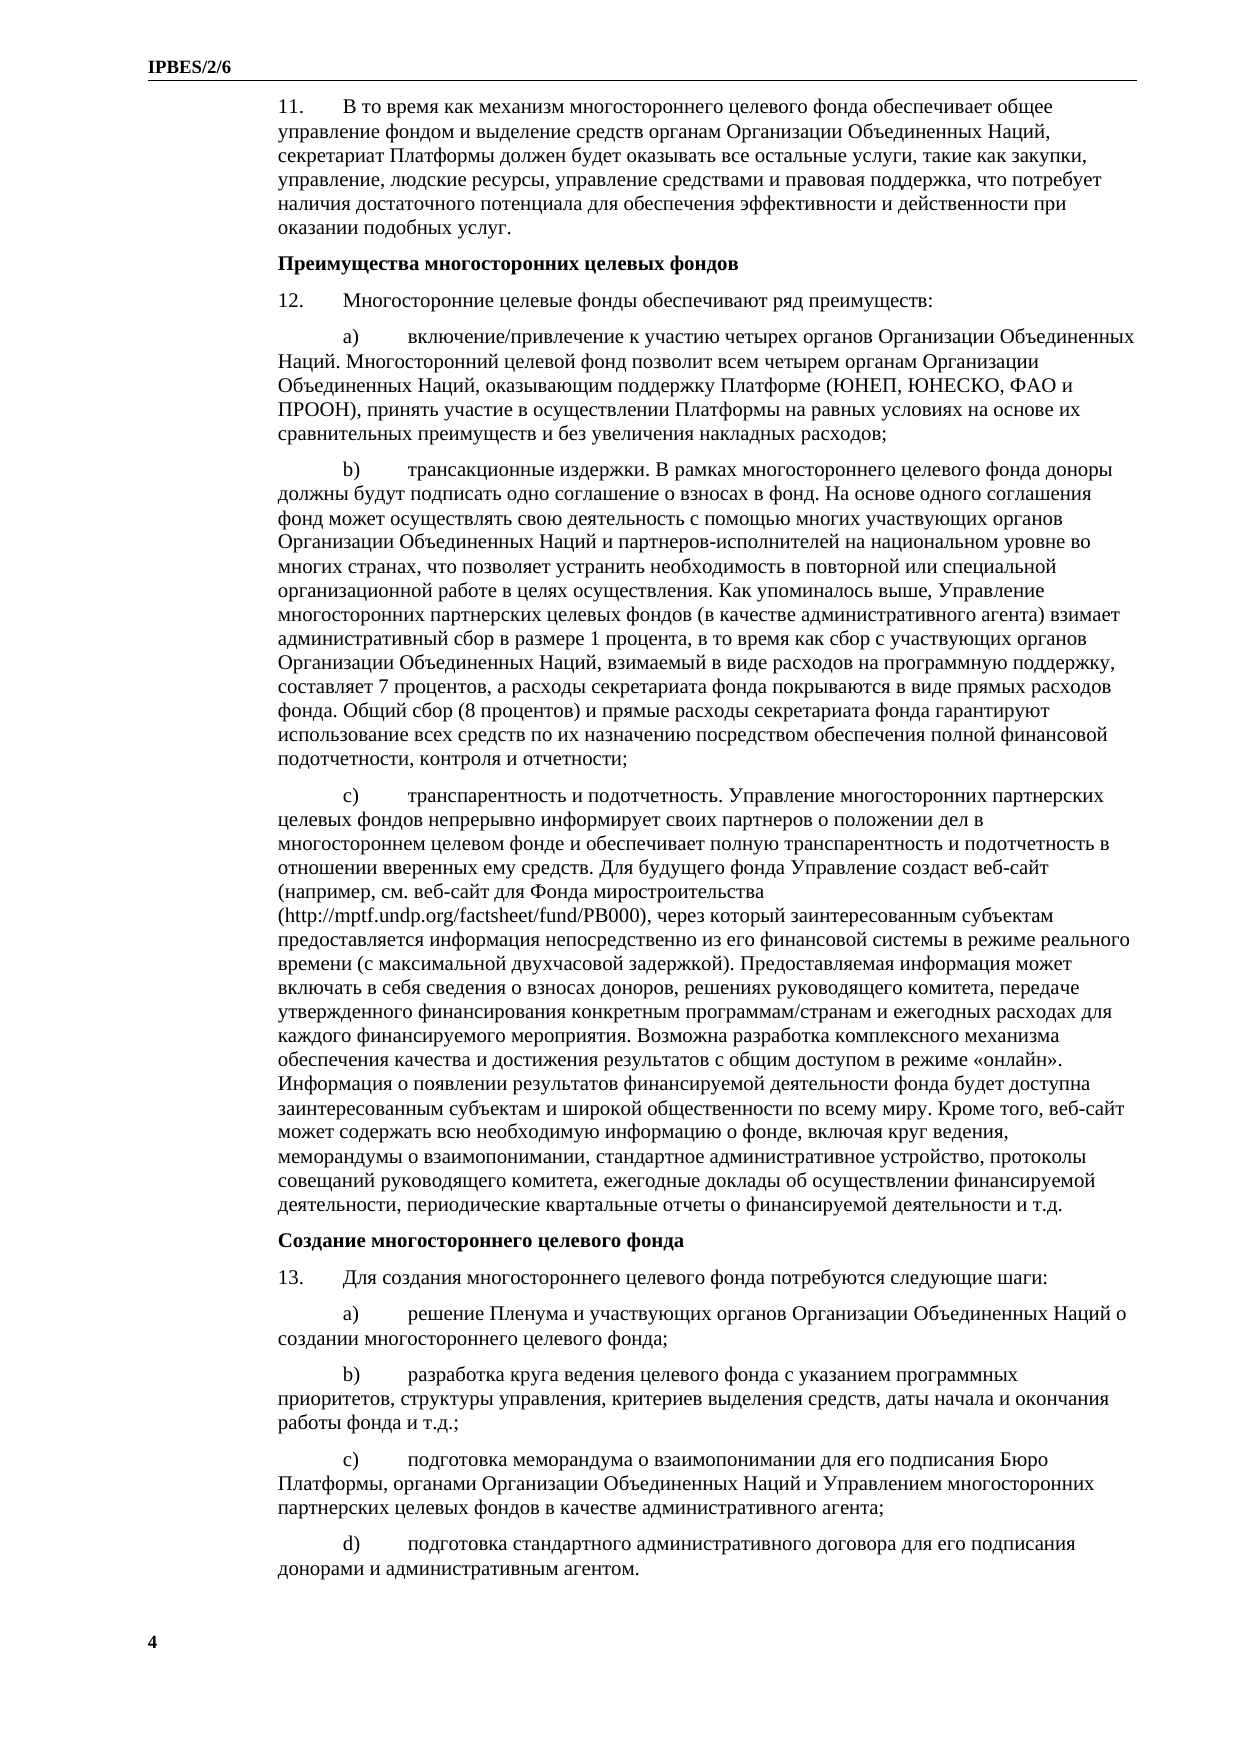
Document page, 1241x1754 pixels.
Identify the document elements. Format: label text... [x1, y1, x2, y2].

text a) включение/привлечение к участию четырех органов Организации Объединенных Наций. Многосторонний целевой фонд позволит всем четырем органам Организации Объединенных Наций, оказывающим поддержку Платформе (ЮНЕП, ЮНЕСКО, ФАО и ПРООН), принять участие в осуществлении Платформы на равных условиях на основе их сравнительных преимуществ и без увеличения накладных расходов; [278, 324, 1137, 445]
text c) подготовка меморандума о взаимопонимании для его подписания Бюро Платформы, органами Организации Объединенных Наций и Управлением многосторонних партнерских целевых фондов в качестве административного агента; [278, 1447, 1137, 1519]
text Создание многостороннего целевого фонда [278, 1228, 1137, 1252]
text a) решение Пленума и участвующих органов Организации Объединенных Наций о создании многостороннего целевого фонда; [278, 1301, 1137, 1349]
text Преимущества многосторонних целевых фондов [278, 251, 1137, 275]
text 11. В то время как механизм многостороннего целевого фонда обеспечивает общее управление фондом и выделение средств органам Организации Объединенных Наций, секретариат Платформы должен будет оказывать все остальные услуги, такие как закупки, управление, людские ресурсы, управление средствами и правовая поддержка, что потребует наличия достаточного потенциала для обеспечения эффективности и действенности при оказании подобных услуг. [278, 94, 1137, 239]
text 12. Многосторонние целевые фонды обеспечивают ряд преимуществ: [278, 288, 1137, 312]
text b) разработка круга ведения целевого фонда с указанием программных приоритетов, структуры управления, критериев выделения средств, даты начала и окончания работы фонда и т.д.; [278, 1362, 1137, 1434]
text d) подготовка стандартного административного договора для его подписания донорами и административным агентом. [278, 1531, 1137, 1579]
text 13. Для создания многостороннего целевого фонда потребуются следующие шаги: [278, 1265, 1137, 1289]
text b) трансакционные издержки. В рамках многостороннего целевого фонда доноры должны будут подписать одно соглашение о взносах в фонд. На основе одного соглашения фонд может осуществлять свою деятельность с помощью многих участвующих органов Организации Объединенных Наций и партнеров-исполнителей на национальном уровне во многих странах, что позволяет устранить необходимость в повторной или специальной организационной работе в целях осуществления. Как упоминалось выше, Управление многосторонних партнерских целевых фондов (в качестве административного агента) взимает административный сбор в размере 1 процента, в то время как сбор с участвующих органов Организации Объединенных Наций, взимаемый в виде расходов на программную поддержку, составляет 7 процентов, а расходы секретариата фонда покрываются в виде прямых расходов фонда. Общий сбор (8 процентов) и прямые расходы секретариата фонда гарантируют использование всех средств по их назначению посредством обеспечения полной финансовой подотчетности, контроля и отчетности; [278, 457, 1137, 770]
text c) транспарентность и подотчетность. Управление многосторонних партнерских целевых фондов непрерывно информирует своих партнеров о положении дел в многостороннем целевом фонде и обеспечивает полную транспарентность и подотчетность в отношении вверенных ему средств. Для будущего фонда Управление создаст веб-сайт (например, см. веб-сайт для Фонда миростроительства (http://mptf.undp.org/factsheet/fund/PB000), через который заинтересованным субъектам предоставляется информация непосредственно из его финансовой системы в режиме реального времени (с максимальной двухчасовой задержкой). Предоставляемая информация может включать в себя сведения о взносах доноров, решениях руководящего комитета, передаче утвержденного финансирования конкретным программам/странам и ежегодных расходах для каждого финансируемого мероприятия. Возможна разработка комплексного механизма обеспечения качества и достижения результатов с общим доступом в режиме «онлайн». Информация о появлении результатов финансируемой деятельности фонда будет доступна заинтересованным субъектам и широкой общественности по всему миру. Кроме того, веб-сайт может содержать всю необходимую информацию о фонде, включая круг ведения, меморандумы о взаимопонимании, стандартное административное устройство, протоколы совещаний руководящего комитета, ежегодные доклады об осуществлении финансируемой деятельности, периодические квартальные отчеты о финансируемой деятельности и т.д. [278, 783, 1137, 1216]
